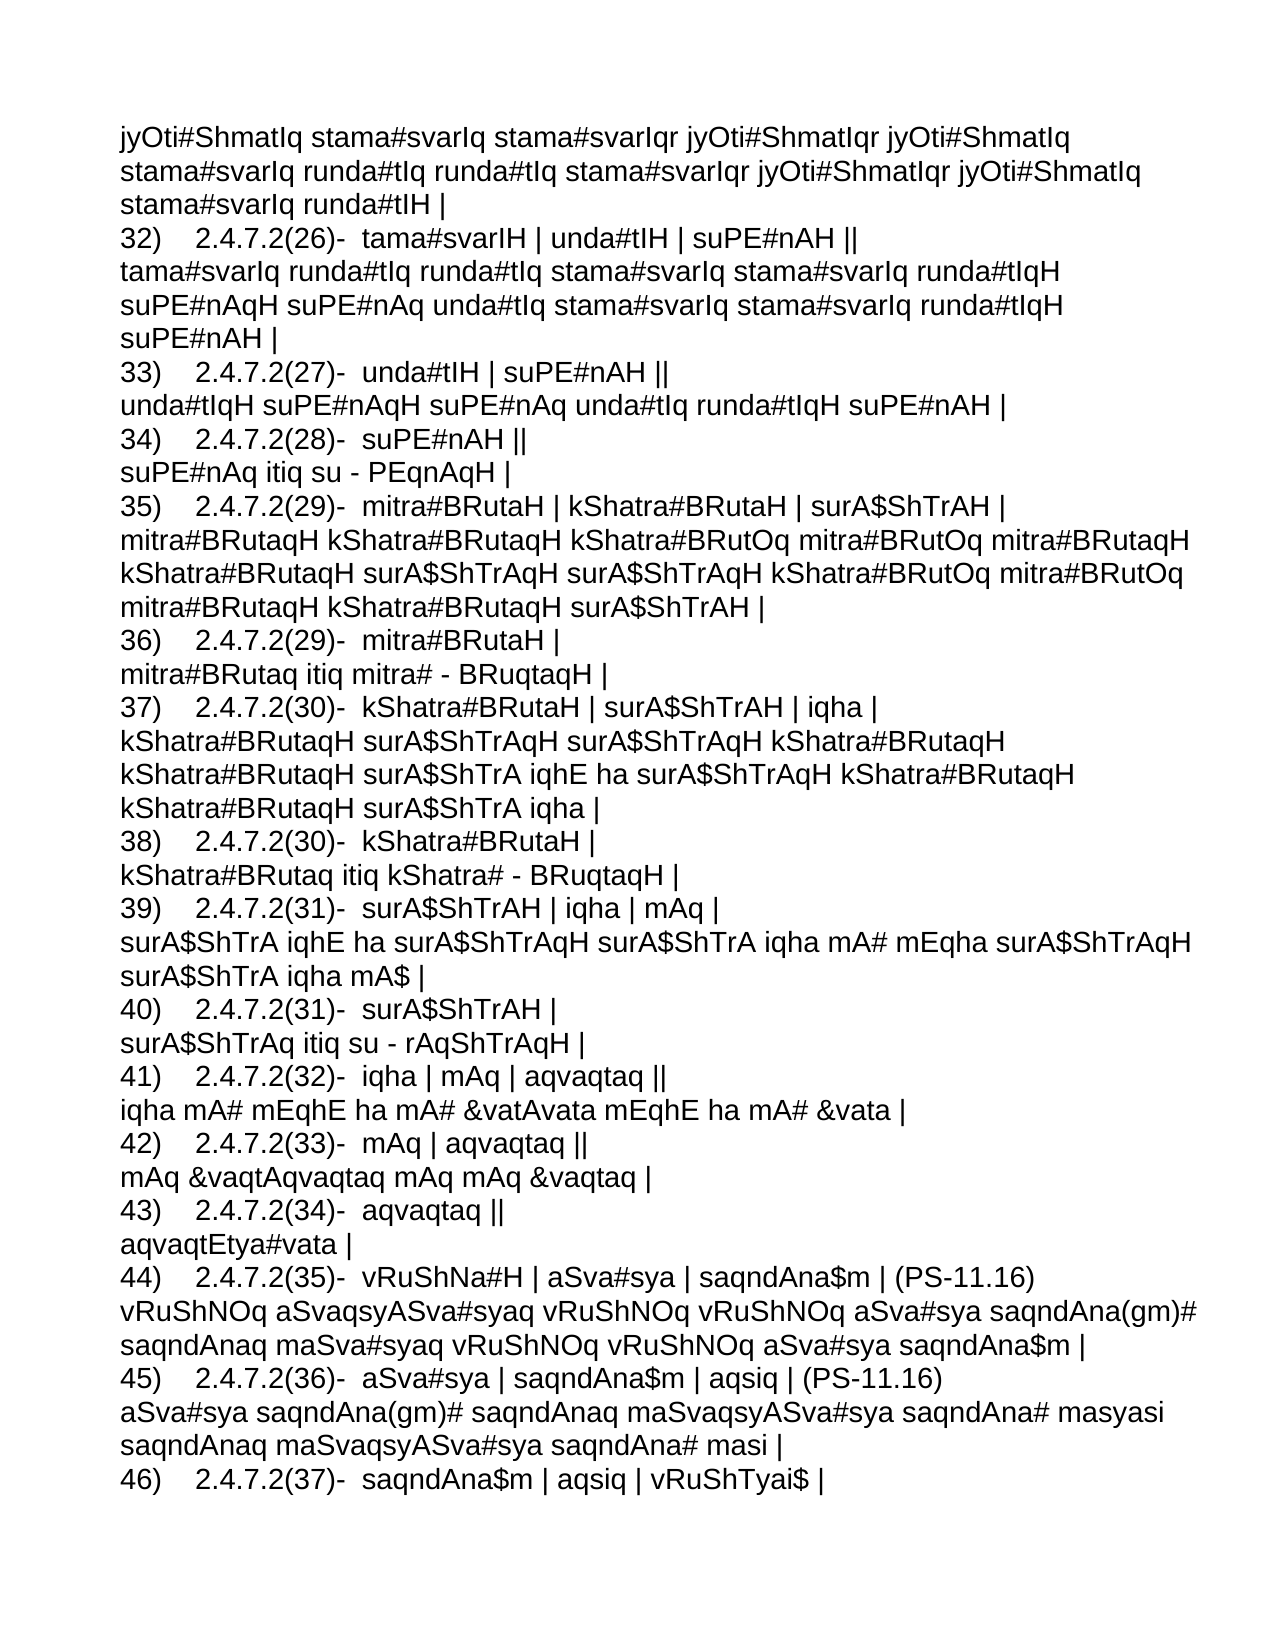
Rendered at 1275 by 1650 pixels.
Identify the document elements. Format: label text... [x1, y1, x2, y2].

text 44) 2.4.7.2(35)- vRuShNa#H | aSva#sya | saqndAna$m | (PS-11.16) [120, 1260, 1200, 1294]
text 37) 2.4.7.2(30)- kShatra#BRutaH | surA$ShTrAH | iqha | [120, 690, 1200, 724]
text 34) 2.4.7.2(28)- suPE#nAH || [120, 422, 1200, 455]
text 39) 2.4.7.2(31)- surA$ShTrAH | iqha | mAq | [120, 891, 1200, 925]
text 46) 2.4.7.2(37)- saqndAna$m | aqsiq | vRuShTyai$ | [120, 1462, 1200, 1495]
text 36) 2.4.7.2(29)- mitra#BRutaH | [120, 623, 1200, 657]
text vRuShNOq aSvaqsyASva#syaq vRuShNOq vRuShNOq aSva#sya saqndAna(gm)# saqndAnaq maSva#syaq vRuShNOq vRuShNOq aSva#sya saqndAna$m | [120, 1294, 1200, 1361]
text aqvaqtEtya#vata | [120, 1227, 1200, 1260]
text 32) 2.4.7.2(26)- tama#svarIH | unda#tIH | suPE#nAH || [120, 221, 1200, 254]
text 45) 2.4.7.2(36)- aSva#sya | saqndAna$m | aqsiq | (PS-11.16) [120, 1361, 1200, 1394]
text surA$ShTrA iqhE ha surA$ShTrAqH surA$ShTrA iqha mA# mEqha surA$ShTrAqH surA$ShTrA iqha mA$ | [120, 925, 1200, 992]
text surA$ShTrAq itiq su - rAqShTrAqH | [120, 1026, 1200, 1059]
text 38) 2.4.7.2(30)- kShatra#BRutaH | [120, 824, 1200, 858]
text tama#svarIq runda#tIq runda#tIq stama#svarIq stama#svarIq runda#tIqH suPE#nAqH suPE#nAq unda#tIq stama#svarIq stama#svarIq runda#tIqH suPE#nAH | [120, 254, 1200, 355]
text 33) 2.4.7.2(27)- unda#tIH | suPE#nAH || [120, 355, 1200, 388]
text kShatra#BRutaq itiq kShatra# - BRuqtaqH | [120, 858, 1200, 891]
text unda#tIqH suPE#nAqH suPE#nAq unda#tIq runda#tIqH suPE#nAH | [120, 388, 1200, 422]
text 43) 2.4.7.2(34)- aqvaqtaq || [120, 1193, 1200, 1227]
text aSva#sya saqndAna(gm)# saqndAnaq maSvaqsyASva#sya saqndAna# masyasi saqndAnaq maSvaqsyASva#sya saqndAna# masi | [120, 1394, 1200, 1462]
text 35) 2.4.7.2(29)- mitra#BRutaH | kShatra#BRutaH | surA$ShTrAH | [120, 489, 1200, 522]
text 42) 2.4.7.2(33)- mAq | aqvaqtaq || [120, 1126, 1200, 1160]
text jyOti#ShmatIq stama#svarIq stama#svarIqr jyOti#ShmatIqr jyOti#ShmatIq stama#svarIq runda#tIq runda#tIq stama#svarIqr jyOti#ShmatIqr jyOti#ShmatIq stama#svarIq runda#tIH | [120, 120, 1200, 221]
text 40) 2.4.7.2(31)- surA$ShTrAH | [120, 992, 1200, 1026]
text iqha mA# mEqhE ha mA# &vatAvata mEqhE ha mA# &vata | [120, 1093, 1200, 1126]
text mitra#BRutaq itiq mitra# - BRuqtaqH | [120, 657, 1200, 690]
text mitra#BRutaqH kShatra#BRutaqH kShatra#BRutOq mitra#BRutOq mitra#BRutaqH kShatra#BRutaqH surA$ShTrAqH surA$ShTrAqH kShatra#BRutOq mitra#BRutOq mitra#BRutaqH kShatra#BRutaqH surA$ShTrAH | [120, 522, 1200, 623]
text suPE#nAq itiq su - PEqnAqH | [120, 455, 1200, 489]
text 41) 2.4.7.2(32)- iqha | mAq | aqvaqtaq || [120, 1059, 1200, 1093]
text kShatra#BRutaqH surA$ShTrAqH surA$ShTrAqH kShatra#BRutaqH kShatra#BRutaqH surA$ShTrA iqhE ha surA$ShTrAqH kShatra#BRutaqH kShatra#BRutaqH surA$ShTrA iqha | [120, 724, 1200, 824]
text mAq &vaqtAqvaqtaq mAq mAq &vaqtaq | [120, 1160, 1200, 1193]
